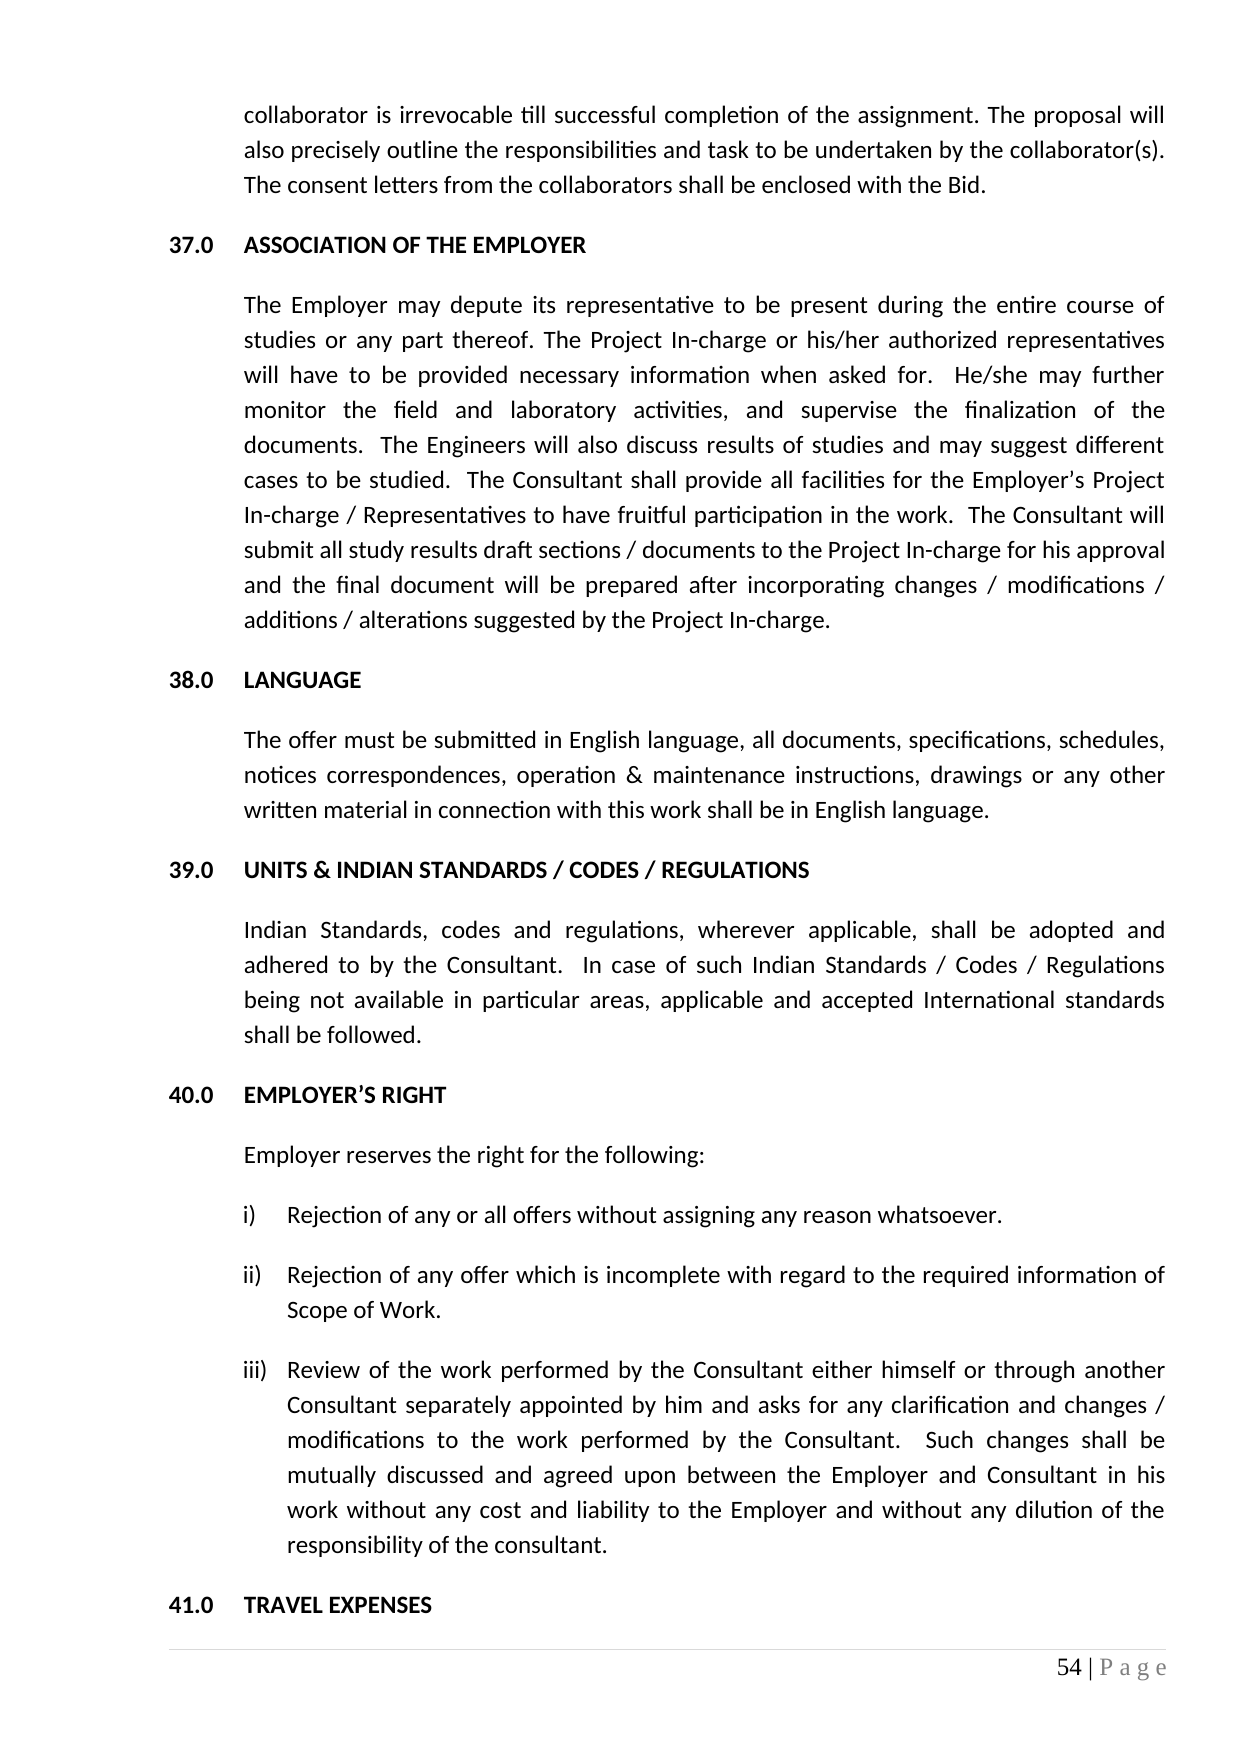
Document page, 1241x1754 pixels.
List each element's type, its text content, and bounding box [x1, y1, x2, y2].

text Indian Standards, codes and regulations, wherever applicable, shall be adopted and adhered to by the Consultant. In case of such Indian Standards / Codes / Regulations being not available in particular areas, applicable and accepted International standards shall be followed. [244, 914, 1166, 1049]
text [244, 99, 1166, 199]
text Employer reserves the right for the following: [244, 1139, 1166, 1169]
list UNITS & INDIAN STANDARDS / CODES / REGULATIONS [169, 854, 1166, 884]
text The Employer may depute its representative to be present during the entire course of studies or any part thereof. The Project In-charge or his/her authorized representatives will have to be provided necessary information when asked for. He/she may further monitor the field and laboratory activities, and supervise the finalization of the documents. The Engineers will also discuss results of studies and may suggest different cases to be studied. The Consultant shall provide all facilities for the Employer’s Project In-charge / Representatives to have fruitful participation in the work. The Consultant will submit all study results draft sections / documents to the Project In-charge for his approval and the final document will be prepared after incorporating changes / modifications / additions / alterations suggested by the Project In-charge. [244, 289, 1166, 634]
list Rejection of any offer which is incomplete with regard to the required information of Scope of Work. [243, 1259, 1166, 1324]
list EMPLOYER’S RIGHT [169, 1079, 1166, 1109]
text The offer must be submitted in English language, all documents, specifications, schedules, notices correspondences, operation & maintenance instructions, drawings or any other written material in connection with this work shall be in English language. [244, 724, 1166, 824]
list TRAVEL EXPENSES [169, 1589, 1166, 1619]
list ASSOCIATION OF THE EMPLOYER [169, 229, 1166, 259]
list Review of the work performed by the Consultant either himself or through another Consultant separately appointed by him and asks for any clarification and changes / modifications to the work performed by the Consultant. Such changes shall be mutually discussed and agreed upon between the Employer and Consultant in his work without any cost and liability to the Employer and without any dilution of the responsibility of the consultant. [243, 1354, 1166, 1559]
list Rejection of any or all offers without assigning any reason whatsoever. [243, 1199, 1166, 1229]
list LANGUAGE [169, 664, 1166, 694]
